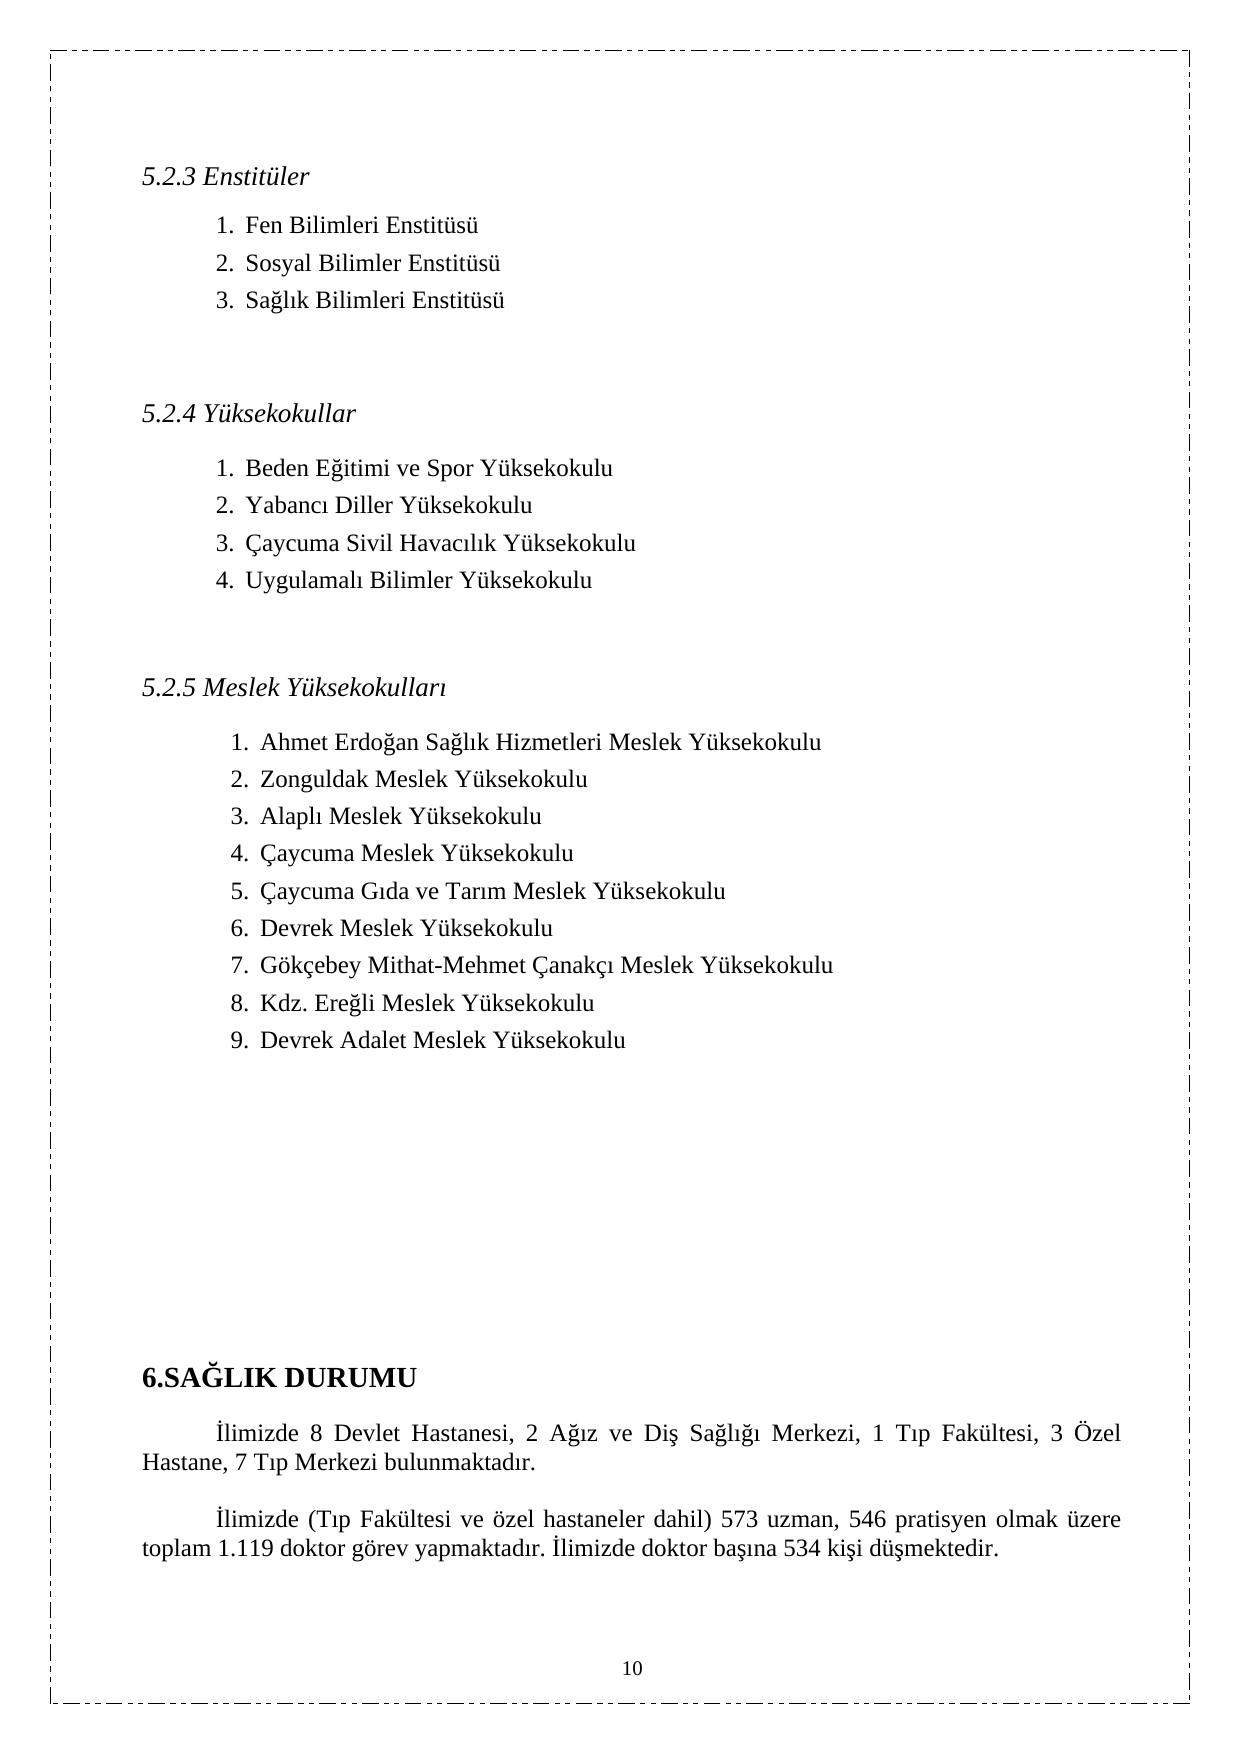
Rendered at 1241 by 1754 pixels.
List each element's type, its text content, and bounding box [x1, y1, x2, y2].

subtitle 5.2.3 Enstitüler [142, 160, 1122, 191]
list Zonguldak Meslek Yüksekokulu [230, 764, 1122, 793]
list Devrek Adalet Meslek Yüksekokulu [230, 1025, 1122, 1054]
list Çaycuma Gıda ve Tarım Meslek Yüksekokulu [230, 876, 1122, 904]
list Ahmet Erdoğan Sağlık Hizmetleri Meslek Yüksekokulu [230, 727, 1122, 755]
list Alaplı Meslek Yüksekokulu [230, 801, 1122, 830]
list Uygulamalı Bilimler Yüksekokulu [216, 565, 1122, 594]
text İlimizde (Tıp Fakültesi ve özel hastaneler dahil) 573 uzman, 546 pratisyen olmak üzere toplam 1.119 doktor görev yapmaktadır. İlimizde doktor başına 534 kişi düşmektedir. [142, 1504, 1122, 1562]
list Yabancı Diller Yüksekokulu [216, 490, 1122, 519]
subtitle 5.2.5 Meslek Yüksekokulları [142, 671, 1122, 702]
subtitle 6.SAĞLIK DURUMU [142, 1361, 1122, 1394]
list Çaycuma Sivil Havacılık Yüksekokulu [216, 528, 1122, 556]
list Çaycuma Meslek Yüksekokulu [230, 838, 1122, 867]
list Sağlık Bilimleri Enstitüsü [216, 285, 1122, 314]
list Beden Eğitimi ve Spor Yüksekokulu [216, 453, 1122, 482]
list Fen Bilimleri Enstitüsü [216, 210, 1122, 239]
list Kdz. Ereğli Meslek Yüksekokulu [230, 988, 1122, 1016]
list Sosyal Bilimler Enstitüsü [216, 248, 1122, 276]
text İlimizde 8 Devlet Hastanesi, 2 Ağız ve Diş Sağlığı Merkezi, 1 Tıp Fakültesi, 3 Özel Hastane, 7 Tıp Merkezi bulunmaktadır. [142, 1418, 1122, 1476]
subtitle 5.2.4 Yüksekokullar [142, 397, 1122, 428]
list Gökçebey Mithat-Mehmet Çanakçı Meslek Yüksekokulu [230, 950, 1122, 979]
list Devrek Meslek Yüksekokulu [230, 913, 1122, 942]
